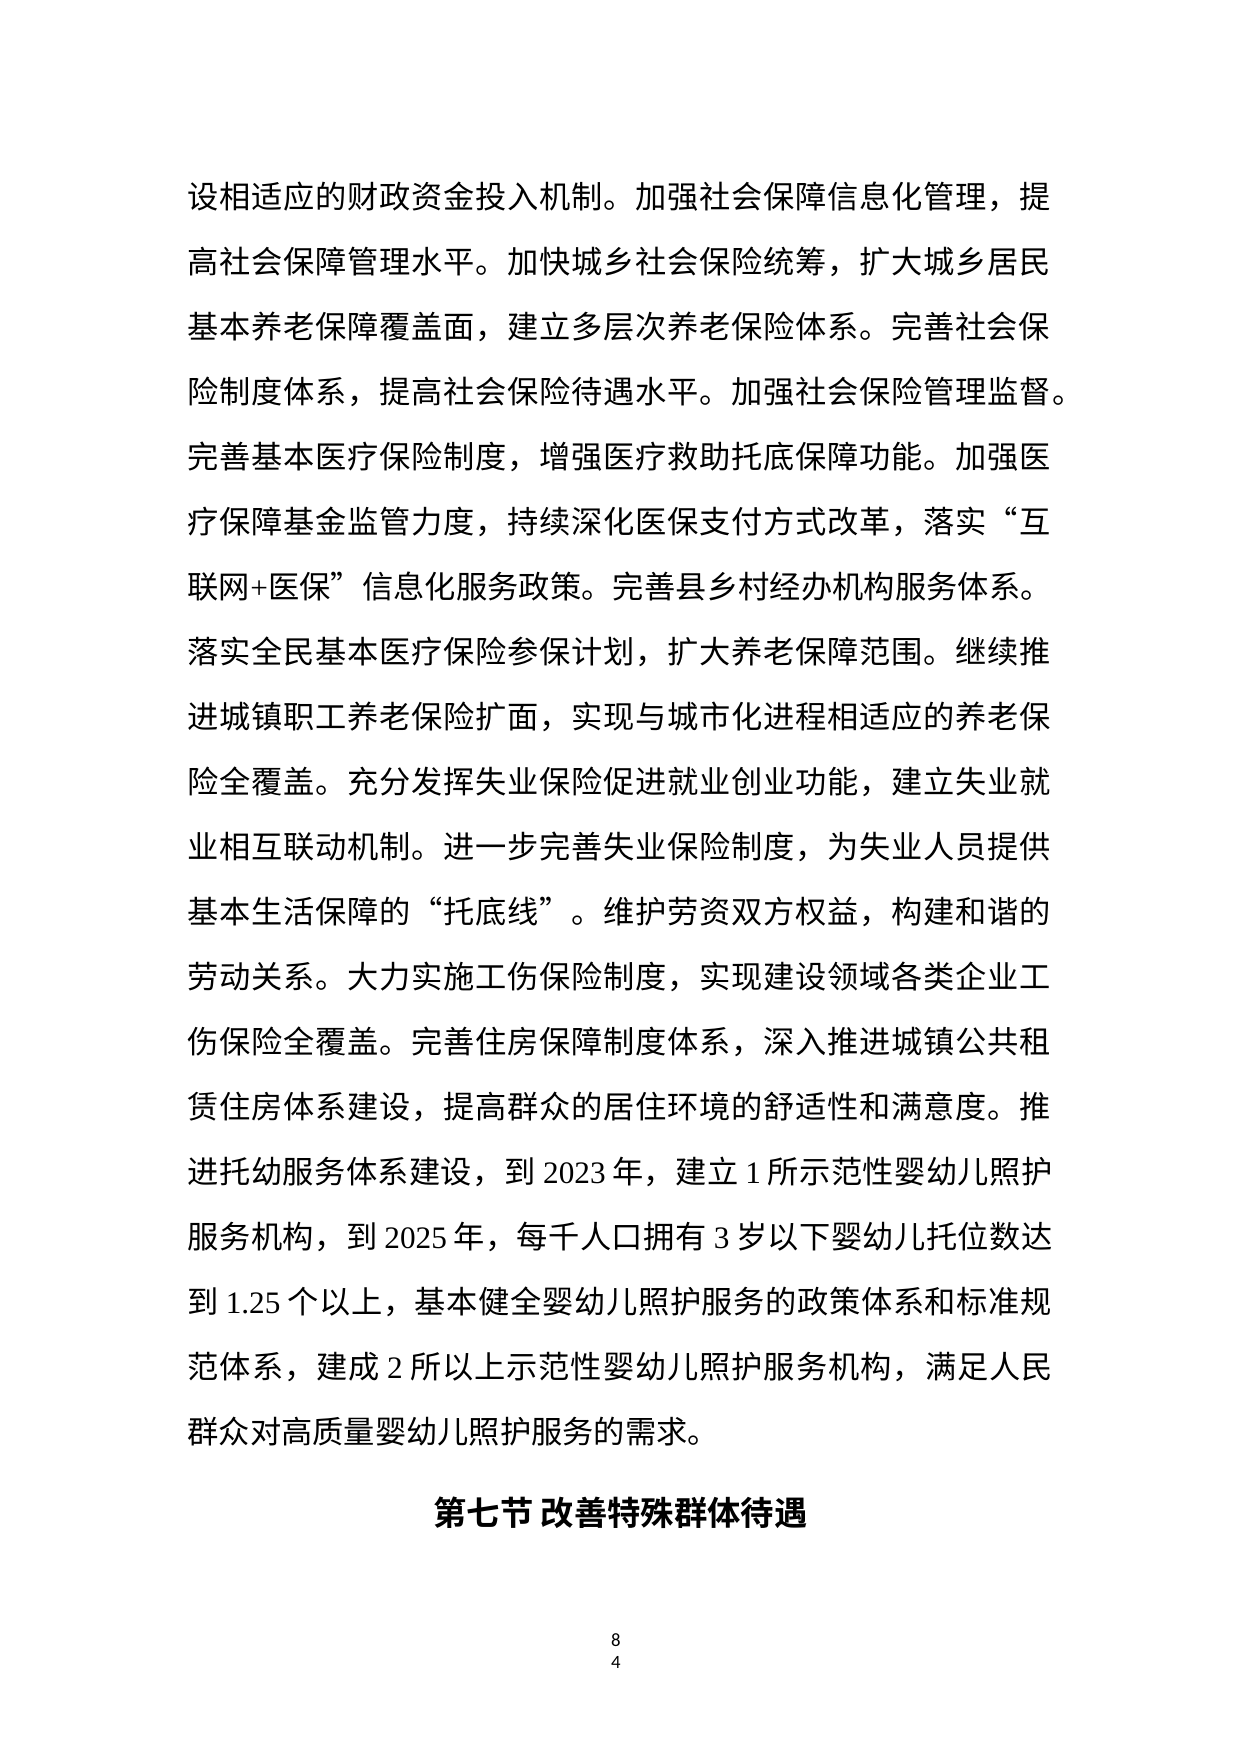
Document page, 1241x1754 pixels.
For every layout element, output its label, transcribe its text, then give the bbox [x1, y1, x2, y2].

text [187, 162, 1053, 1462]
list 第七节 改善特殊群体待遇 [187, 1478, 1053, 1543]
